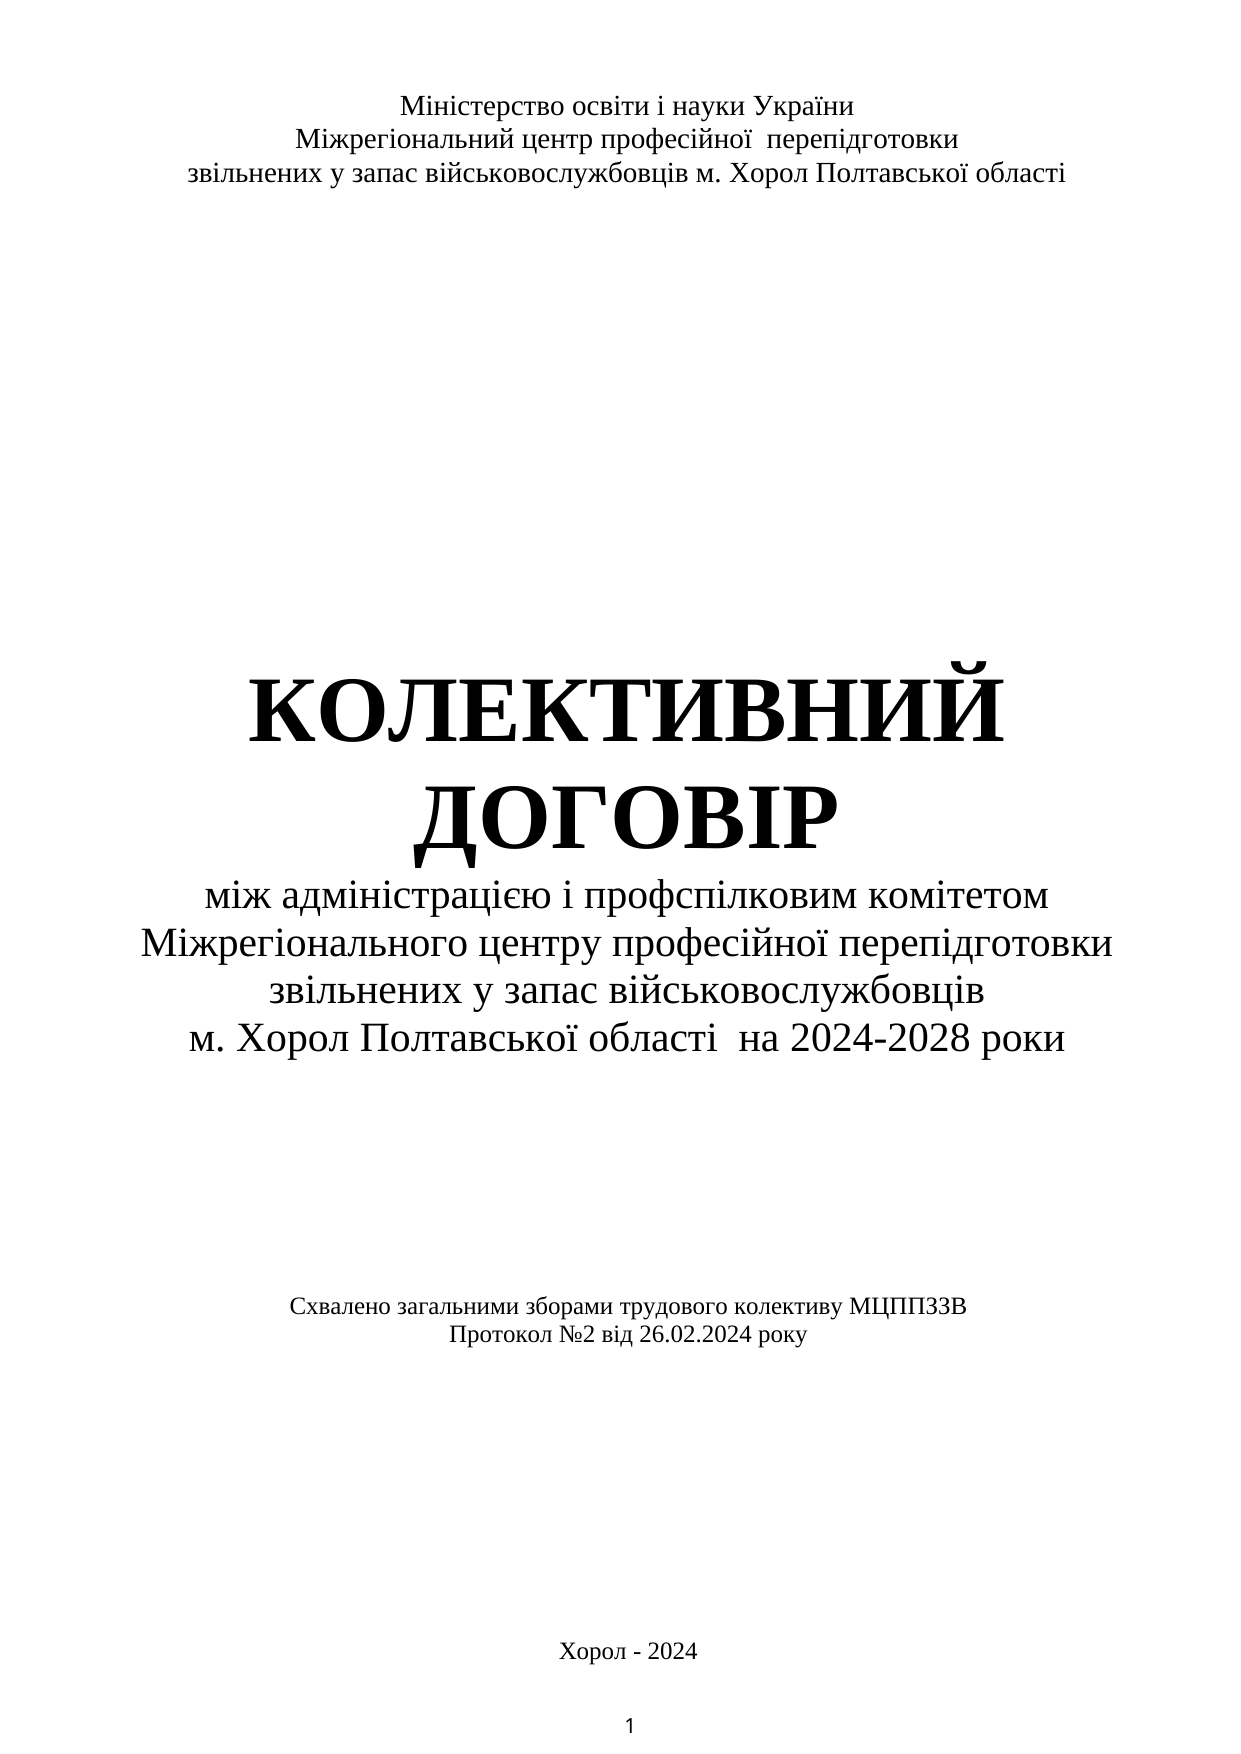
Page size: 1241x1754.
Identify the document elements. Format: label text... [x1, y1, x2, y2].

text Міністерство освіти і науки України [126, 88, 1128, 122]
text Міжрегіональний центр професійної перепідготовки [126, 122, 1128, 155]
text звільнених у запас військовослужбовців м. Хорол Полтавської області [126, 155, 1128, 189]
text Хорол - 2024 [126, 1636, 1130, 1664]
text Протокол №2 від 26.02.2024 року [126, 1319, 1131, 1348]
text Схвалено загальними зборами трудового колективу МЦППЗЗВ [126, 1291, 1131, 1319]
text м. Хорол Полтавської області на 2024-2028 роки [126, 1013, 1128, 1061]
text КОЛЕКТИВНИЙ ДОГОВІР [126, 653, 1128, 869]
text між адміністрацією і профспілковим комітетом Міжрегіонального центру професійної перепідготовки звільнених у запас військовослужбовців [126, 869, 1128, 1013]
